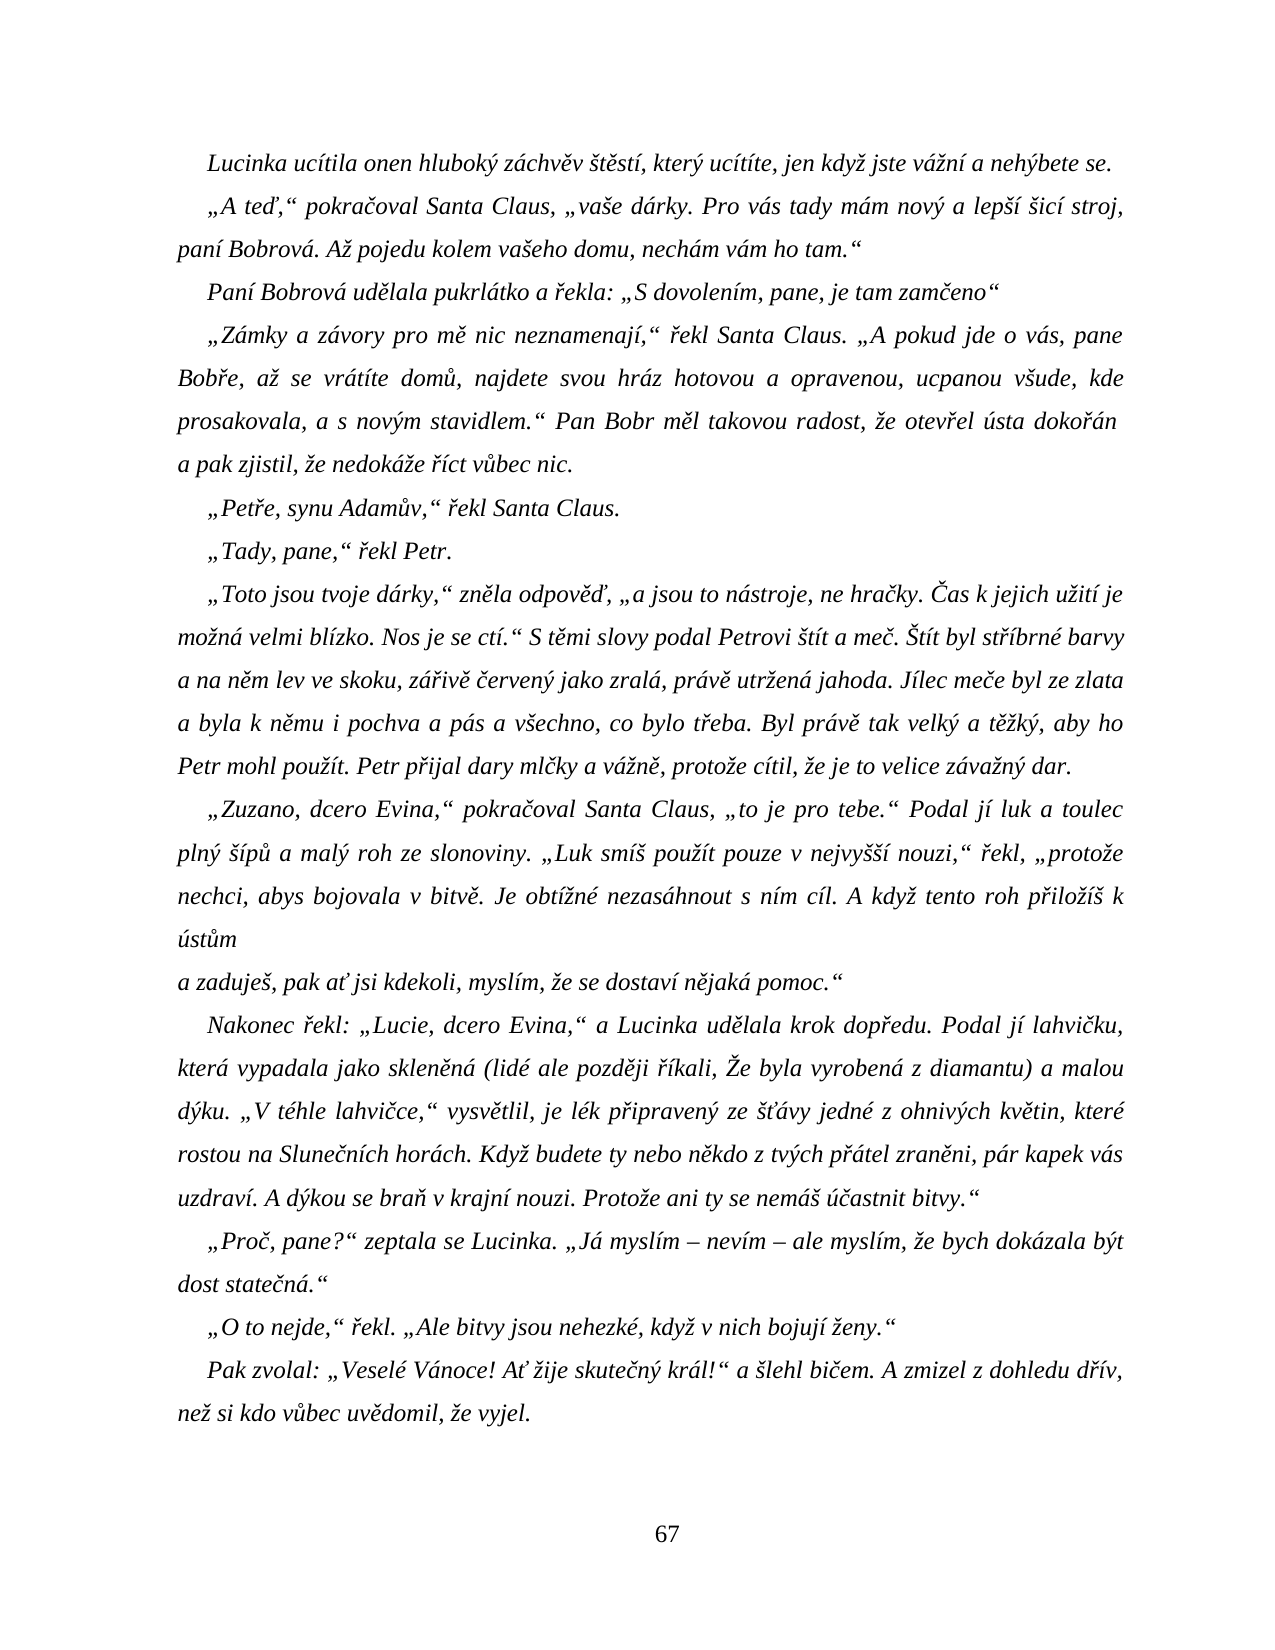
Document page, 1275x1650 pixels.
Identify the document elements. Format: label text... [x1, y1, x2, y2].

text Paní Bobrová udělala pukrlátko a řekla: „S dovolením, pane, je tam zamčeno“ [177, 277, 1127, 306]
text „O to nejde,“ řekl. „Ale bitvy jsou nehezké, když v nich bojují ženy.“ [177, 1312, 1127, 1341]
text „Petře, synu Adamův,“ řekl Santa Claus. [177, 493, 1127, 521]
text „Zámky a závory pro mě nic neznamenají,“ řekl Santa Claus. „A pokud jde o vás, pane Bobře, až se vrátíte domů, najdete svou hráz hotovou a opravenou, ucpanou všude, kde prosakovala, a s novým stavidlem.“ Pan Bobr měl takovou radost, že otevřel ústa dokořán a pak zjistil, že nedokáže říct vůbec nic. [177, 320, 1127, 478]
text Pak zvolal: „Veselé Vánoce! Ať žije skutečný král!“ a šlehl bičem. A zmizel z dohledu dřív, než si kdo vůbec uvědomil, že vyjel. [177, 1355, 1127, 1427]
text „Toto jsou tvoje dárky,“ zněla odpověď, „a jsou to nástroje, ne hračky. Čas k jejich užití je možná velmi blízko. Nos je se ctí.“ S těmi slovy podal Petrovi štít a meč. Štít byl stříbrné barvy a na něm lev ve skoku, zářivě červený jako zralá, právě utržená jahoda. Jílec meče byl ze zlata a byla k němu i pochva a pás a všechno, co bylo třeba. Byl právě tak velký a těžký, aby ho Petr mohl použít. Petr přijal dary mlčky a vážně, protože cítil, že je to velice závažný dar. [177, 579, 1127, 780]
text „Zuzano, dcero Evina,“ pokračoval Santa Claus, „to je pro tebe.“ Podal jí luk a toulec plný šípů a malý roh ze slonoviny. „Luk smíš použít pouze v nejvyšší nouzi,“ řekl, „protože nechci, abys bojovala v bitvě. Je obtížné nezasáhnout s ním cíl. A když tento roh přiložíš k ústům a zaduješ, pak ať jsi kdekoli, myslím, že se dostaví nějaká pomoc.“ [177, 794, 1127, 996]
text Lucinka ucítila onen hluboký záchvěv štěstí, který ucítíte, jen když jste vážní a nehýbete se. [177, 148, 1127, 176]
text „Tady, pane,“ řekl Petr. [177, 536, 1127, 564]
text Nakonec řekl: „Lucie, dcero Evina,“ a Lucinka udělala krok dopředu. Podal jí lahvičku, která vypadala jako skleněná (lidé ale později říkali, Že byla vyrobená z diamantu) a malou dýku. „V téhle lahvičce,“ vysvětlil, je lék připravený ze šťávy jedné z ohnivých květin, které rostou na Slunečních horách. Když budete ty nebo někdo z tvých přátel zraněni, pár kapek vás uzdraví. A dýkou se braň v krajní nouzi. Protože ani ty se nemáš účastnit bitvy.“ [177, 1010, 1127, 1211]
text „Proč, pane?“ zeptala se Lucinka. „Já myslím – nevím – ale myslím, že bych dokázala být dost statečná.“ [177, 1226, 1127, 1298]
text „A teď,“ pokračoval Santa Claus, „vaše dárky. Pro vás tady mám nový a lepší šicí stroj, paní Bobrová. Až pojedu kolem vašeho domu, nechám vám ho tam.“ [177, 191, 1127, 263]
